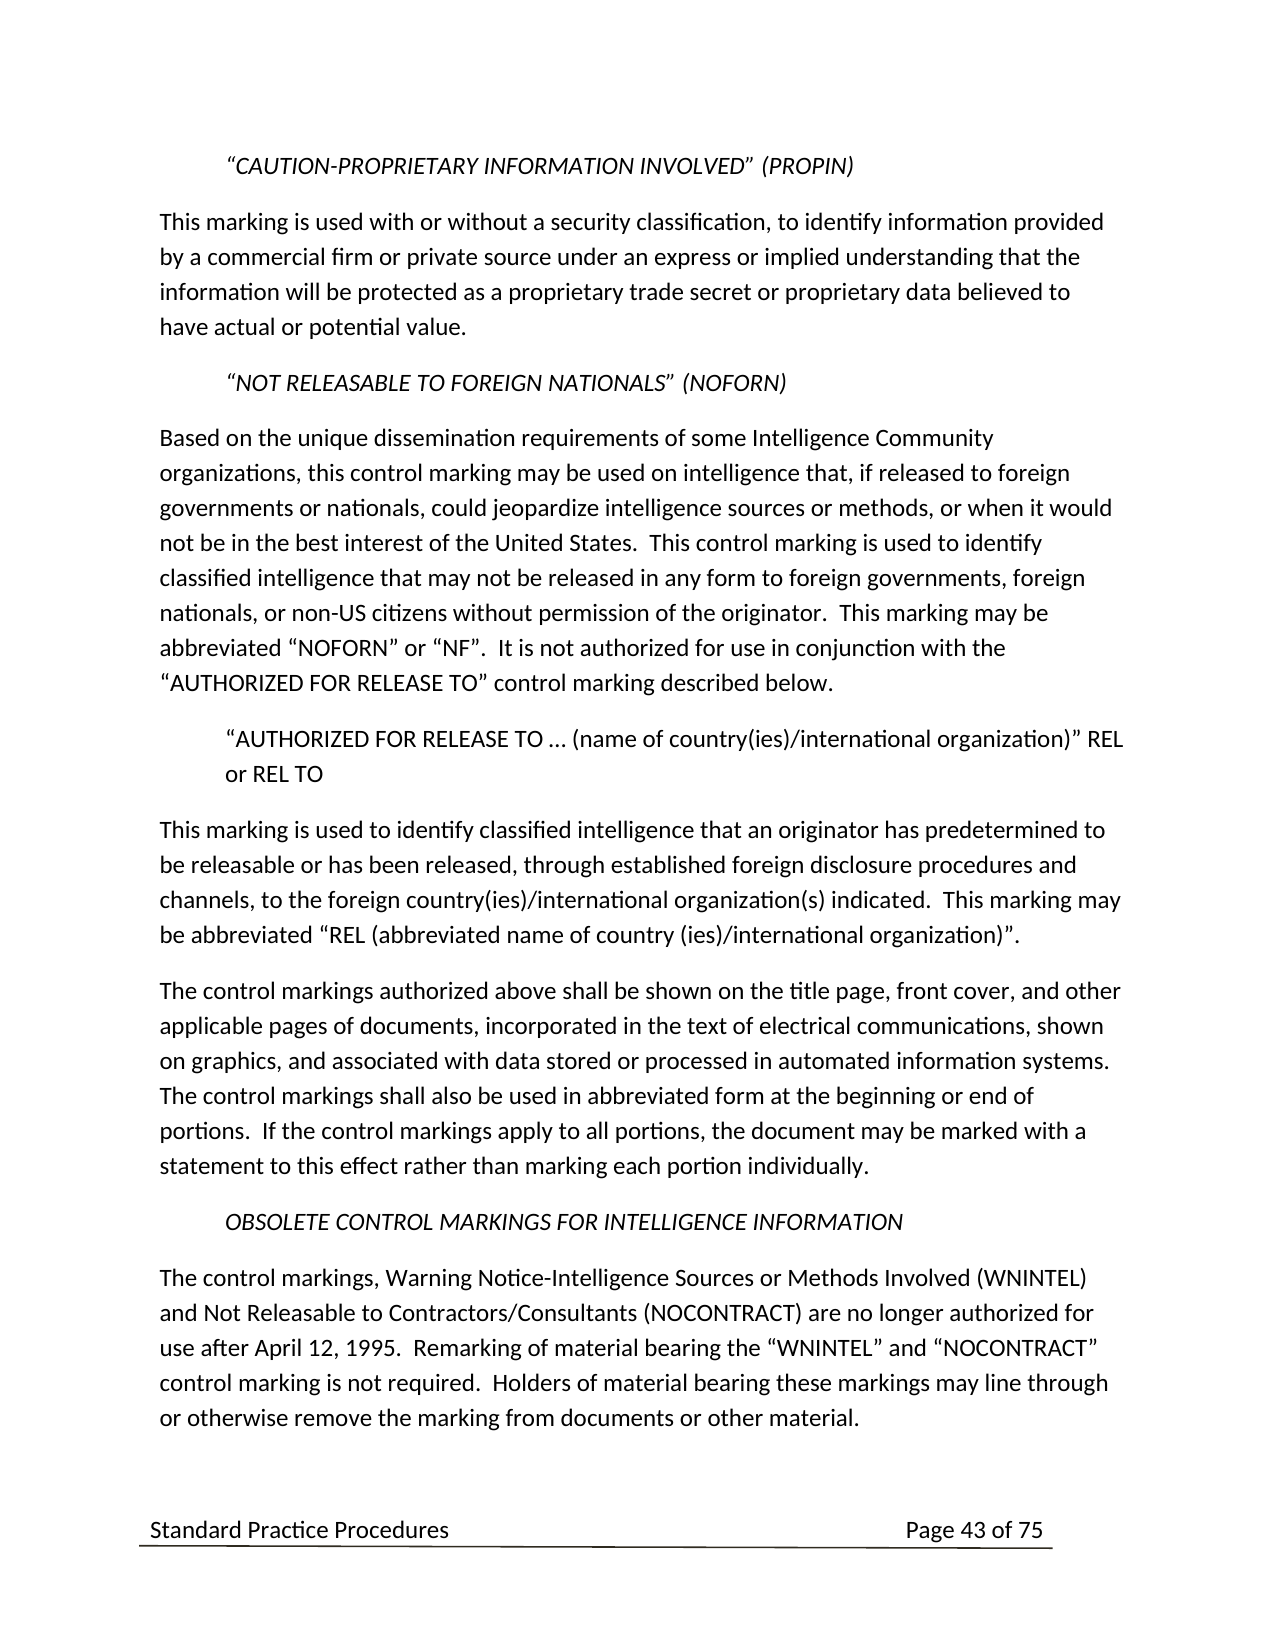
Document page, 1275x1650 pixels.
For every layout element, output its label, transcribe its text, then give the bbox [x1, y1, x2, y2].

text Based on the unique dissemination requirements of some Intelligence Community organizations, this control marking may be used on intelligence that, if released to foreign governments or nationals, could jeopardize intelligence sources or methods, or when it would not be in the best interest of the United States. This control marking is used to identify classified intelligence that may not be released in any form to foreign governments, foreign nationals, or non-US citizens without permission of the originator. This marking may be abbreviated “NOFORN” or “NF”. It is not authorized for use in conjunction with the “AUTHORIZED FOR RELEASE TO” control marking described below. [159, 422, 1125, 698]
text “AUTHORIZED FOR RELEASE TO … (name of country(ies)/international organization)” REL or REL TO [225, 723, 1125, 789]
text OBSOLETE CONTROL MARKINGS FOR INTELLIGENCE INFORMATION [225, 1206, 1125, 1236]
text This marking is used with or without a security classification, to identify information provided by a commercial firm or private source under an express or implied understanding that the information will be protected as a proprietary trade secret or proprietary data believed to have actual or potential value. [159, 206, 1125, 341]
text “NOT RELEASABLE TO FOREIGN NATIONALS” (NOFORN) [225, 367, 1125, 397]
text “CAUTION-PROPRIETARY INFORMATION INVOLVED” (PROPIN) [225, 150, 1125, 181]
text This marking is used to identify classified intelligence that an originator has predetermined to be releasable or has been released, through established foreign disclosure procedures and channels, to the foreign country(ies)/international organization(s) indicated. This marking may be abbreviated “REL (abbreviated name of country (ies)/international organization)”. [159, 814, 1125, 950]
text The control markings authorized above shall be shown on the title page, front cover, and other applicable pages of documents, incorporated in the text of electrical communications, shown on graphics, and associated with data stored or processed in automated information systems. The control markings shall also be used in abbreviated form at the beginning or end of portions. If the control markings apply to all portions, the document may be marked with a statement to this effect rather than marking each portion individually. [159, 975, 1125, 1181]
text The control markings, Warning Notice-Intelligence Sources or Methods Involved (WNINTEL) and Not Releasable to Contractors/Consultants (NOCONTRACT) are no longer authorized for use after April 12, 1995. Remarking of material bearing the “WNINTEL” and “NOCONTRACT” control marking is not required. Holders of material bearing these markings may line through or otherwise remove the marking from documents or other material. [159, 1262, 1125, 1432]
